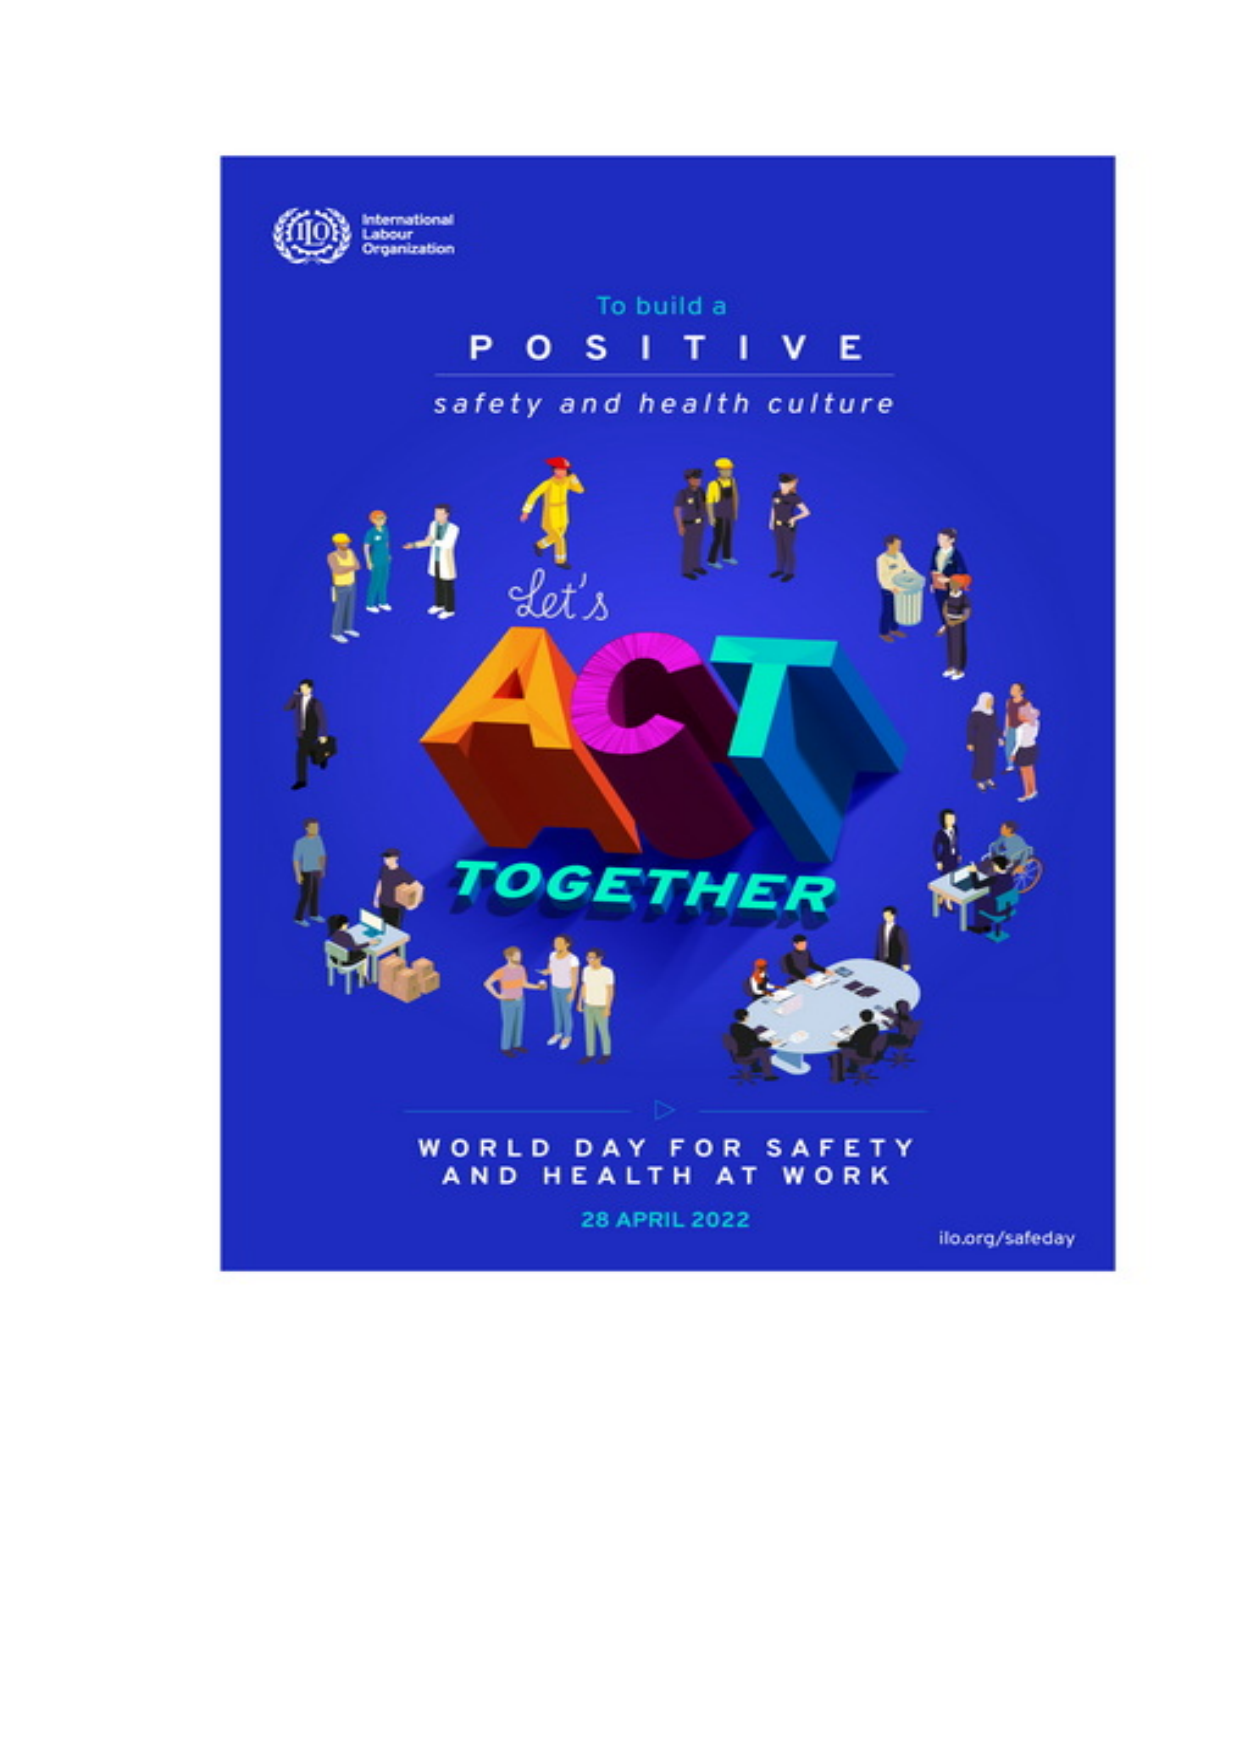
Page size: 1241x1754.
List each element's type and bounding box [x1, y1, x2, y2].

picture [177, 118, 1153, 1312]
